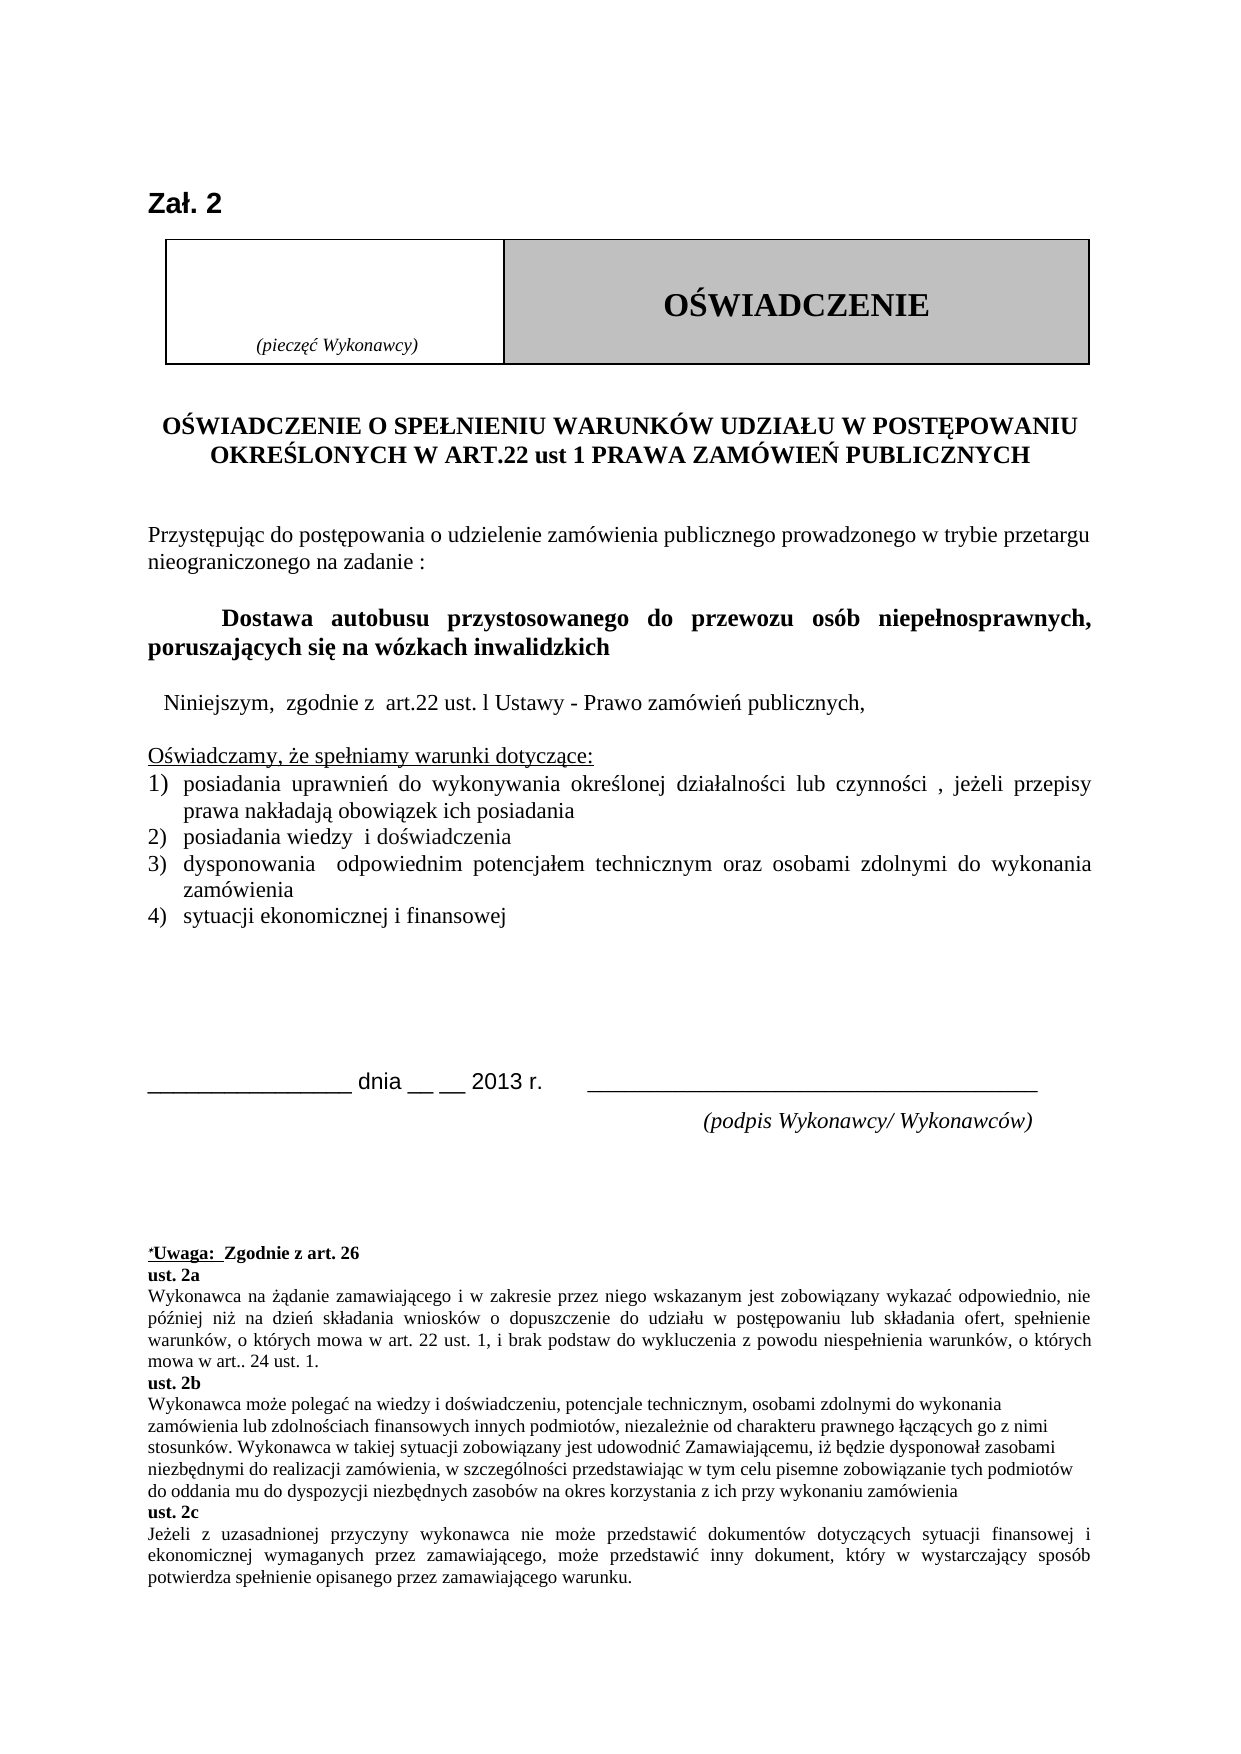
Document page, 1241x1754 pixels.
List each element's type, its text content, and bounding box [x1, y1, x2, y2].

text ust. 2c [148, 1501, 1093, 1523]
text ust. 2b [148, 1372, 1093, 1393]
list sytuacji ekonomicznej i finansowej [148, 902, 1093, 929]
text Wykonawca na żądanie zamawiającego i w zakresie przez niego wskazanym jest zobowiązany wykazać odpowiednio, nie później niż na dzień składania wniosków o dopuszczenie do udziału w postępowaniu lub składania ofert, spełnienie warunków, o których mowa w art. 22 ust. 1, i brak podstaw do wykluczenia z powodu niespełnienia warunków, o których mowa w art.. 24 ust. 1. [148, 1285, 1093, 1372]
text ________________ dnia __ __ 2013 r. ____________________________________ [148, 1066, 1093, 1095]
list posiadania wiedzy i doświadczenia [148, 823, 1093, 849]
text ust. 2a [148, 1264, 1093, 1285]
text Dostawa autobusu przystosowanego do przewozu osób niepełnosprawnych, poruszających się na wózkach inwalidzkich [148, 603, 1093, 660]
text Uwaga: Zgodnie z art. 26 [148, 1242, 1093, 1264]
text Oświadczamy, że spełniamy warunki dotyczące: [148, 742, 1093, 768]
list dysponowania odpowiednim potencjałem technicznym oraz osobami zdolnymi do wykonania zamówienia [148, 849, 1093, 902]
text Jeżeli z uzasadnionej przyczyny wykonawca nie może przedstawić dokumentów dotyczących sytuacji finansowej i ekonomicznej wymaganych przez zamawiającego, może przedstawić inny dokument, który w wystarczający sposób potwierdza spełnienie opisanego przez zamawiającego warunku. [148, 1523, 1093, 1587]
text (podpis Wykonawcy/ Wykonawców) [148, 1107, 1093, 1160]
list posiadania uprawnień do wykonywania określonej działalności lub czynności , jeżeli przepisy prawa nakładają obowiązek ich posiadania [148, 768, 1093, 823]
text Niniejszym, zgodnie z art.22 ust. l Ustawy - Prawo zamówień publicznych, [148, 689, 1093, 715]
text Przystępując do postępowania o udzielenie zamówienia publicznego prowadzonego w trybie przetargu nieograniczonego na zadanie : [148, 521, 1093, 574]
text OŚWIADCZENIE O SPEŁNIENIU WARUNKÓW UDZIAŁU W POSTĘPOWANIU OKREŚLONYCH W ART.22 ust 1 PRAWA ZAMÓWIEŃ PUBLICZNYCH [148, 411, 1093, 469]
subtitle Zał. 2 [148, 186, 1093, 219]
text Wykonawca może polegać na wiedzy i doświadczeniu, potencjale technicznym, osobami zdolnymi do wykonania zamówienia lub zdolnościach finansowych innych podmiotów, niezależnie od charakteru prawnego łączących go z nimi stosunków. Wykonawca w takiej sytuacji zobowiązany jest udowodnić Zamawiającemu, iż będzie dysponował zasobami niezbędnymi do realizacji zamówienia, w szczególności przedstawiając w tym celu pisemne zobowiązanie tych podmiotów do oddania mu do dyspozycji niezbędnych zasobów na okres korzystania z ich przy wykonaniu zamówienia [148, 1393, 1093, 1501]
